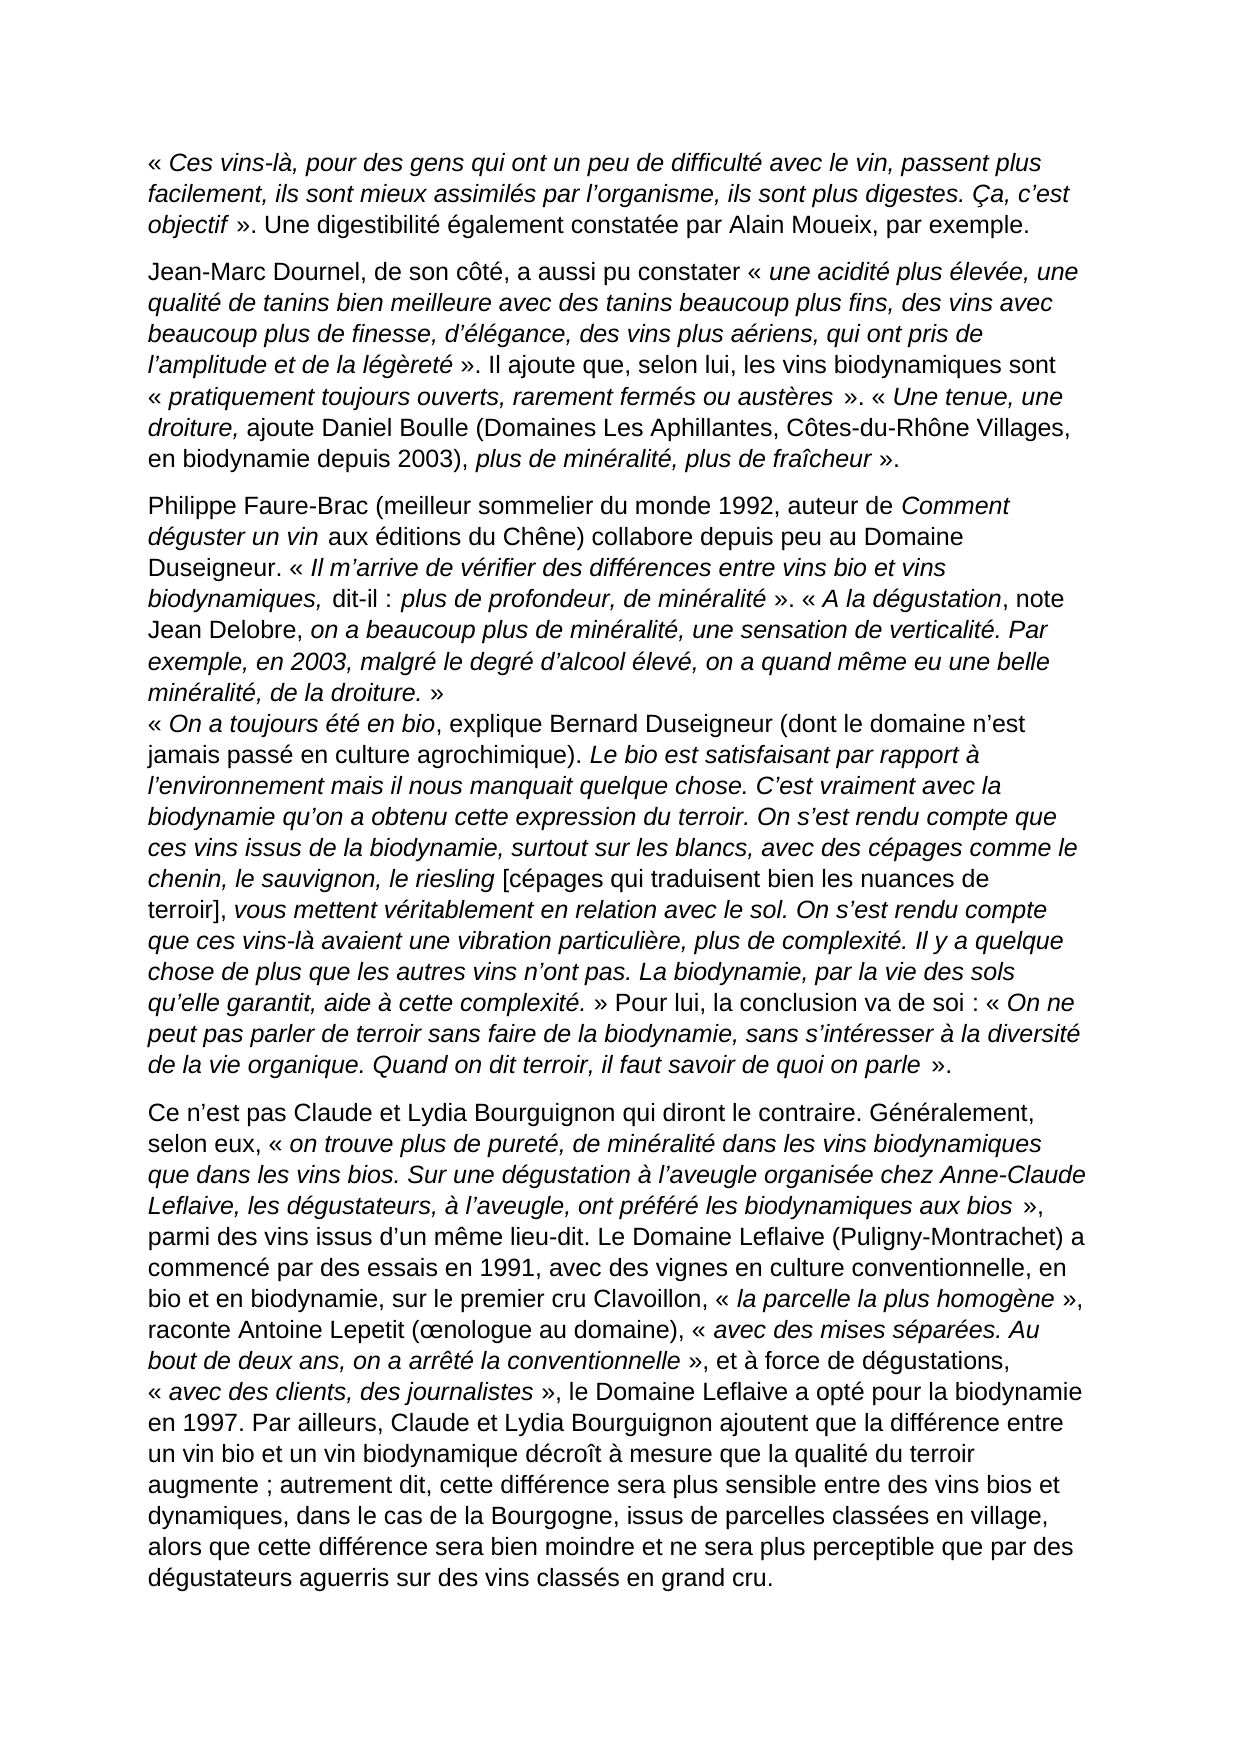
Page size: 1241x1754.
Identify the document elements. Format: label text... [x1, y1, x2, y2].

text Ce n’est pas Claude et Lydia Bourguignon qui diront le contraire. Généralement, selon eux, « on trouve plus de pureté, de minéralité dans les vins biodynamiques que dans les vins bios. Sur une dégustation à l’aveugle organisée chez Anne-Claude Leflaive, les dégustateurs, à l’aveugle, ont préféré les biodynamiques aux bios », parmi des vins issus d’un même lieu-dit. Le Domaine Leflaive (Puligny-Montrachet) a commencé par des essais en 1991, avec des vignes en culture conventionnelle, en bio et en biodynamie, sur le premier cru Clavoillon, « la parcelle la plus homogène », raconte Antoine Lepetit (œnologue au domaine), « avec des mises séparées. Au bout de deux ans, on a arrêté la conventionnelle », et à force de dégustations, « avec des clients, des journalistes », le Domaine Leflaive a opté pour la biodynamie en 1997. Par ailleurs, Claude et Lydia Bourguignon ajoutent que la différence entre un vin bio et un vin biodynamique décroît à mesure que la qualité du terroir augmente ; autrement dit, cette différence sera plus sensible entre des vins bios et dynamiques, dans le cas de la Bourgogne, issus de parcelles classées en village, alors que cette différence sera bien moindre et ne sera plus perceptible que par des dégustateurs aguerris sur des vins classés en grand cru. [148, 1098, 1093, 1592]
text Jean-Marc Dournel, de son côté, a aussi pu constater « une acidité plus élevée, une qualité de tanins bien meilleure avec des tanins beaucoup plus fins, des vins avec beaucoup plus de finesse, d’élégance, des vins plus aériens, qui ont pris de l’amplitude et de la légèreté ». Il ajoute que, selon lui, les vins biodynamiques sont « pratiquement toujours ouverts, rarement fermés ou austères ». « Une tenue, une droiture, ajoute Daniel Boulle (Domaines Les Aphillantes, Côtes-du-Rhône Villages, en biodynamie depuis 2003), plus de minéralité, plus de fraîcheur ». [148, 257, 1093, 472]
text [148, 148, 1093, 238]
text Philippe Faure-Brac (meilleur sommelier du monde 1992, auteur de Comment déguster un vin aux éditions du Chêne) collabore depuis peu au Domaine Duseigneur. « Il m’arrive de vérifier des différences entre vins bio et vins biodynamiques, dit-il : plus de profondeur, de minéralité ». « A la dégustation, note Jean Delobre, on a beaucoup plus de minéralité, une sensation de verticalité. Par exemple, en 2003, malgré le degré d’alcool élevé, on a quand même eu une belle minéralité, de la droiture. » « On a toujours été en bio, explique Bernard Duseigneur (dont le domaine n’est jamais passé en culture agrochimique). Le bio est satisfaisant par rapport à l’environnement mais il nous manquait quelque chose. C’est vraiment avec la biodynamie qu’on a obtenu cette expression du terroir. On s’est rendu compte que ces vins issus de la biodynamie, surtout sur les blancs, avec des cépages comme le chenin, le sauvignon, le riesling [cépages qui traduisent bien les nuances de terroir], vous mettent véritablement en relation avec le sol. On s’est rendu compte que ces vins-là avaient une vibration particulière, plus de complexité. Il y a quelque chose de plus que les autres vins n’ont pas. La biodynamie, par la vie des sols qu’elle garantit, aide à cette complexité. » Pour lui, la conclusion va de soi : « On ne peut pas parler de terroir sans faire de la biodynamie, sans s’intéresser à la diversité de la vie organique. Quand on dit terroir, il faut savoir de quoi on parle ». [148, 491, 1093, 1079]
